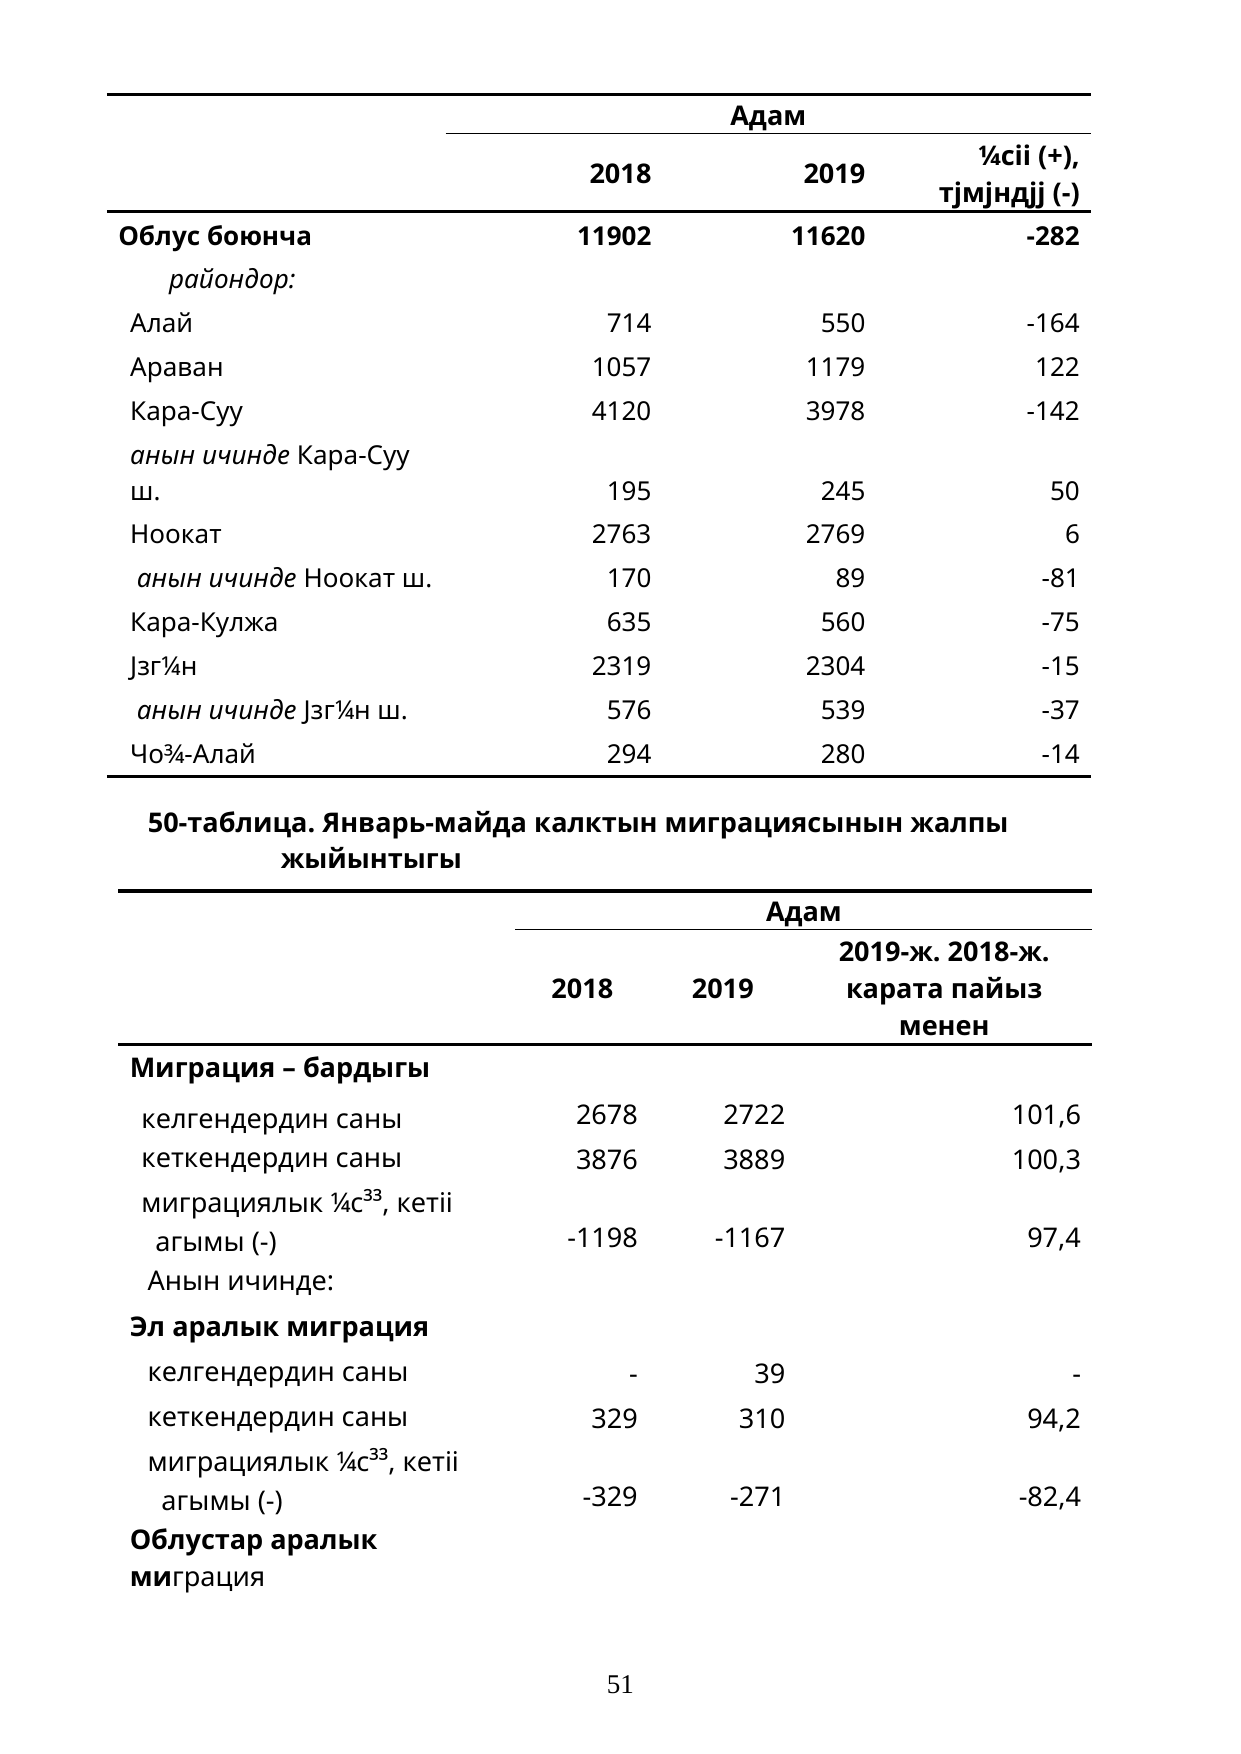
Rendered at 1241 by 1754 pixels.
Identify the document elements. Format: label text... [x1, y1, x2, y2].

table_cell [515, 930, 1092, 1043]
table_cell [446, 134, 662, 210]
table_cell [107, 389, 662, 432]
text 50-таблица. Январь-майда калктын миграциясынын жалпы жыйынтыгы [148, 803, 1122, 877]
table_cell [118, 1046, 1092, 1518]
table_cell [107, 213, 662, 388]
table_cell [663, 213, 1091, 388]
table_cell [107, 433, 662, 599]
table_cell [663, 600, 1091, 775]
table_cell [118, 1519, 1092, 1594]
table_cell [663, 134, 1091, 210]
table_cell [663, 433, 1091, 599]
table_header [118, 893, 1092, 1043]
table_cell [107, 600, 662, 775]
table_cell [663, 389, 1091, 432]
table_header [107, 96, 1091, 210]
